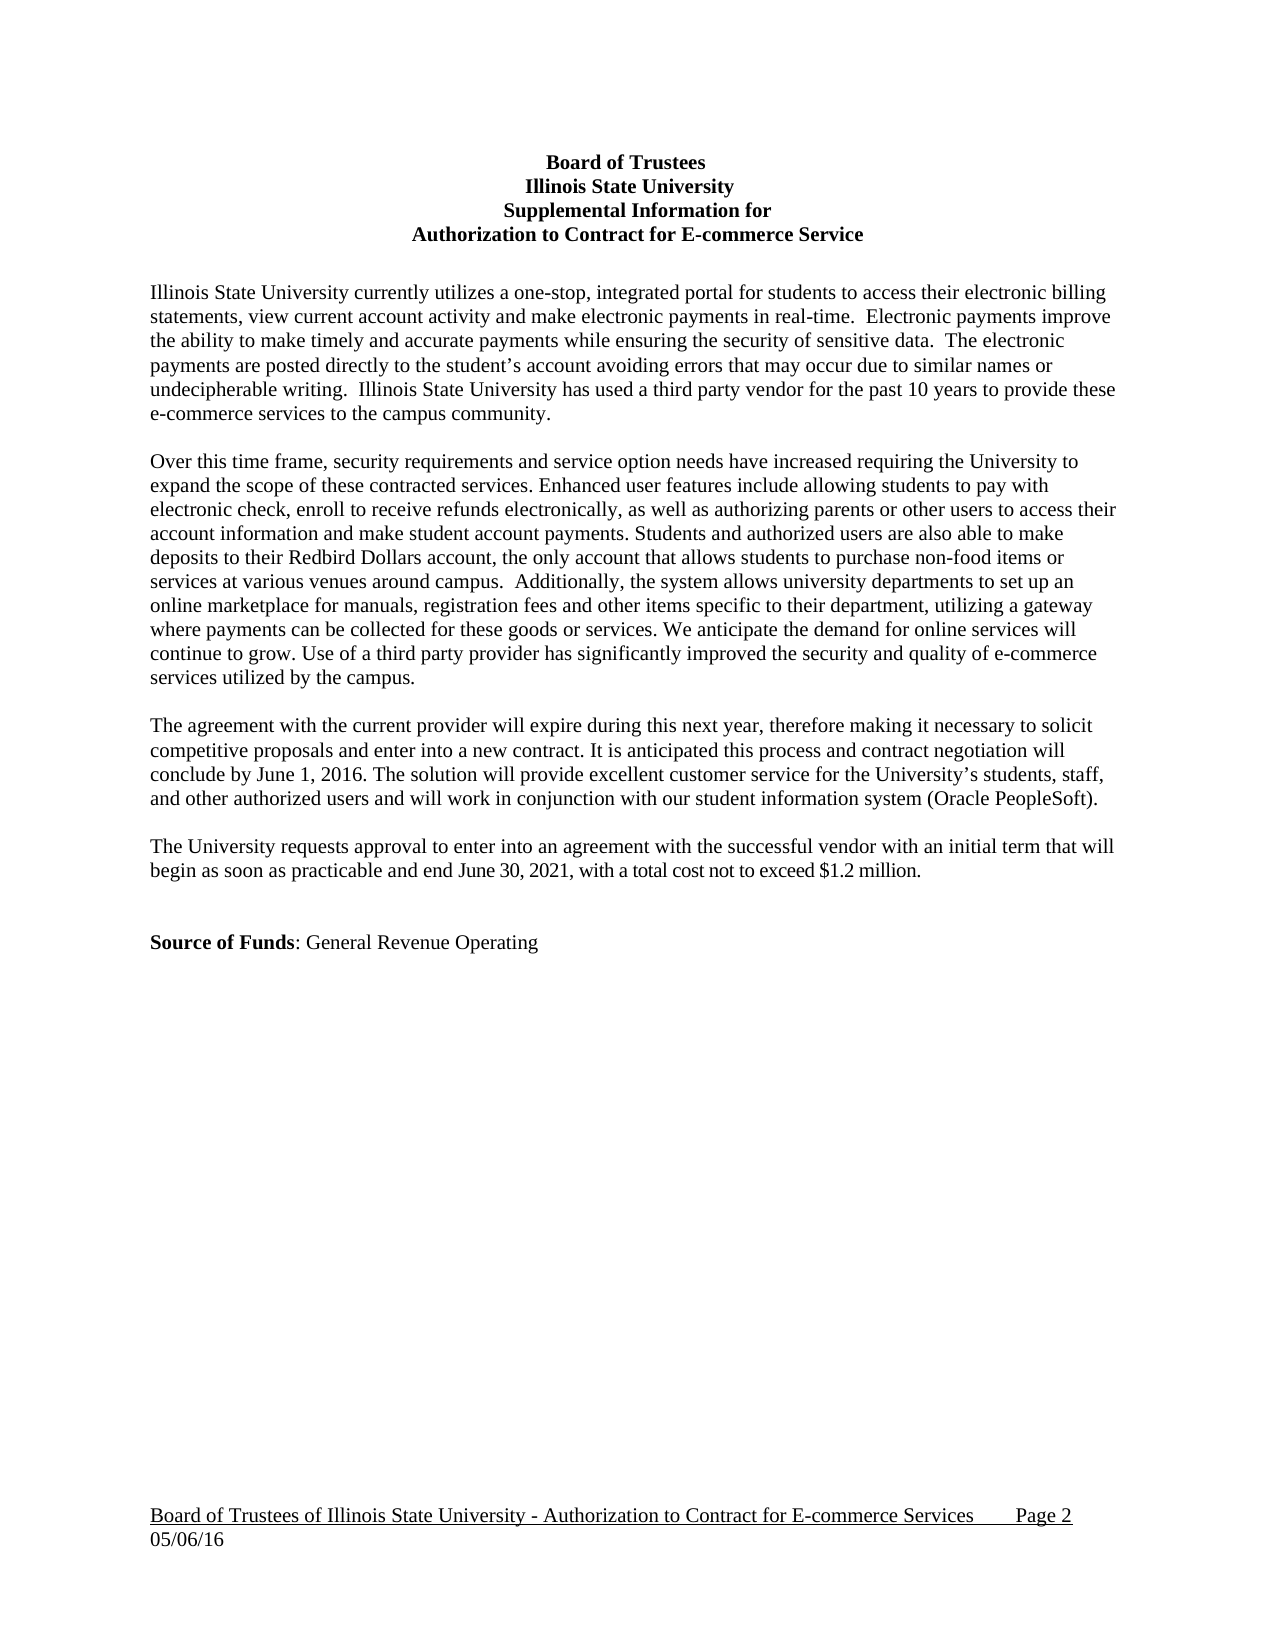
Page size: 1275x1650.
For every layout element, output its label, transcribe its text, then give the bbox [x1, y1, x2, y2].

text The agreement with the current provider will expire during this next year, therefore making it necessary to solicit competitive proposals and enter into a new contract. It is anticipated this process and contract negotiation will conclude by June 1, 2016. The solution will provide excellent customer service for the University’s students, staff, and other authorized users and will work in conjunction with our student information system (Oracle PeopleSoft). [150, 713, 1125, 810]
text Source of Funds: General Revenue Operating [150, 930, 1125, 954]
text Illinois State University currently utilizes a one-stop, integrated portal for students to access their electronic billing statements, view current account activity and make electronic payments in real-time. Electronic payments improve the ability to make timely and accurate payments while ensuring the security of sensitive data. The electronic payments are posted directly to the student’s account avoiding errors that may occur due to similar names or undecipherable writing. Illinois State University has used a third party vendor for the past 10 years to provide these e-commerce services to the campus community. [150, 280, 1125, 425]
text Over this time frame, security requirements and service option needs have increased requiring the University to expand the scope of these contracted services. Enhanced user features include allowing students to pay with electronic check, enroll to receive refunds electronically, as well as authorizing parents or other users to access their account information and make student account payments. Students and authorized users are also able to make deposits to their Redbird Dollars account, the only account that allows students to purchase non-food items or services at various venues around campus. Additionally, the system allows university departments to set up an online marketplace for manuals, registration fees and other items specific to their department, utilizing a gateway where payments can be collected for these goods or services. We anticipate the demand for online services will continue to grow. Use of a third party provider has significantly improved the security and quality of e-commerce services utilized by the campus. [150, 449, 1125, 689]
text The University requests approval to enter into an agreement with the successful vendor with an initial term that will begin as soon as practicable and end June 30, 2021, with a total cost not to exceed $1.2 million. [150, 834, 1125, 882]
text Authorization to Contract for E-commerce Service [150, 222, 1125, 246]
text Illinois State University [150, 174, 1125, 198]
text Supplemental Information for [150, 198, 1125, 222]
text Board of Trustees [150, 150, 1125, 174]
